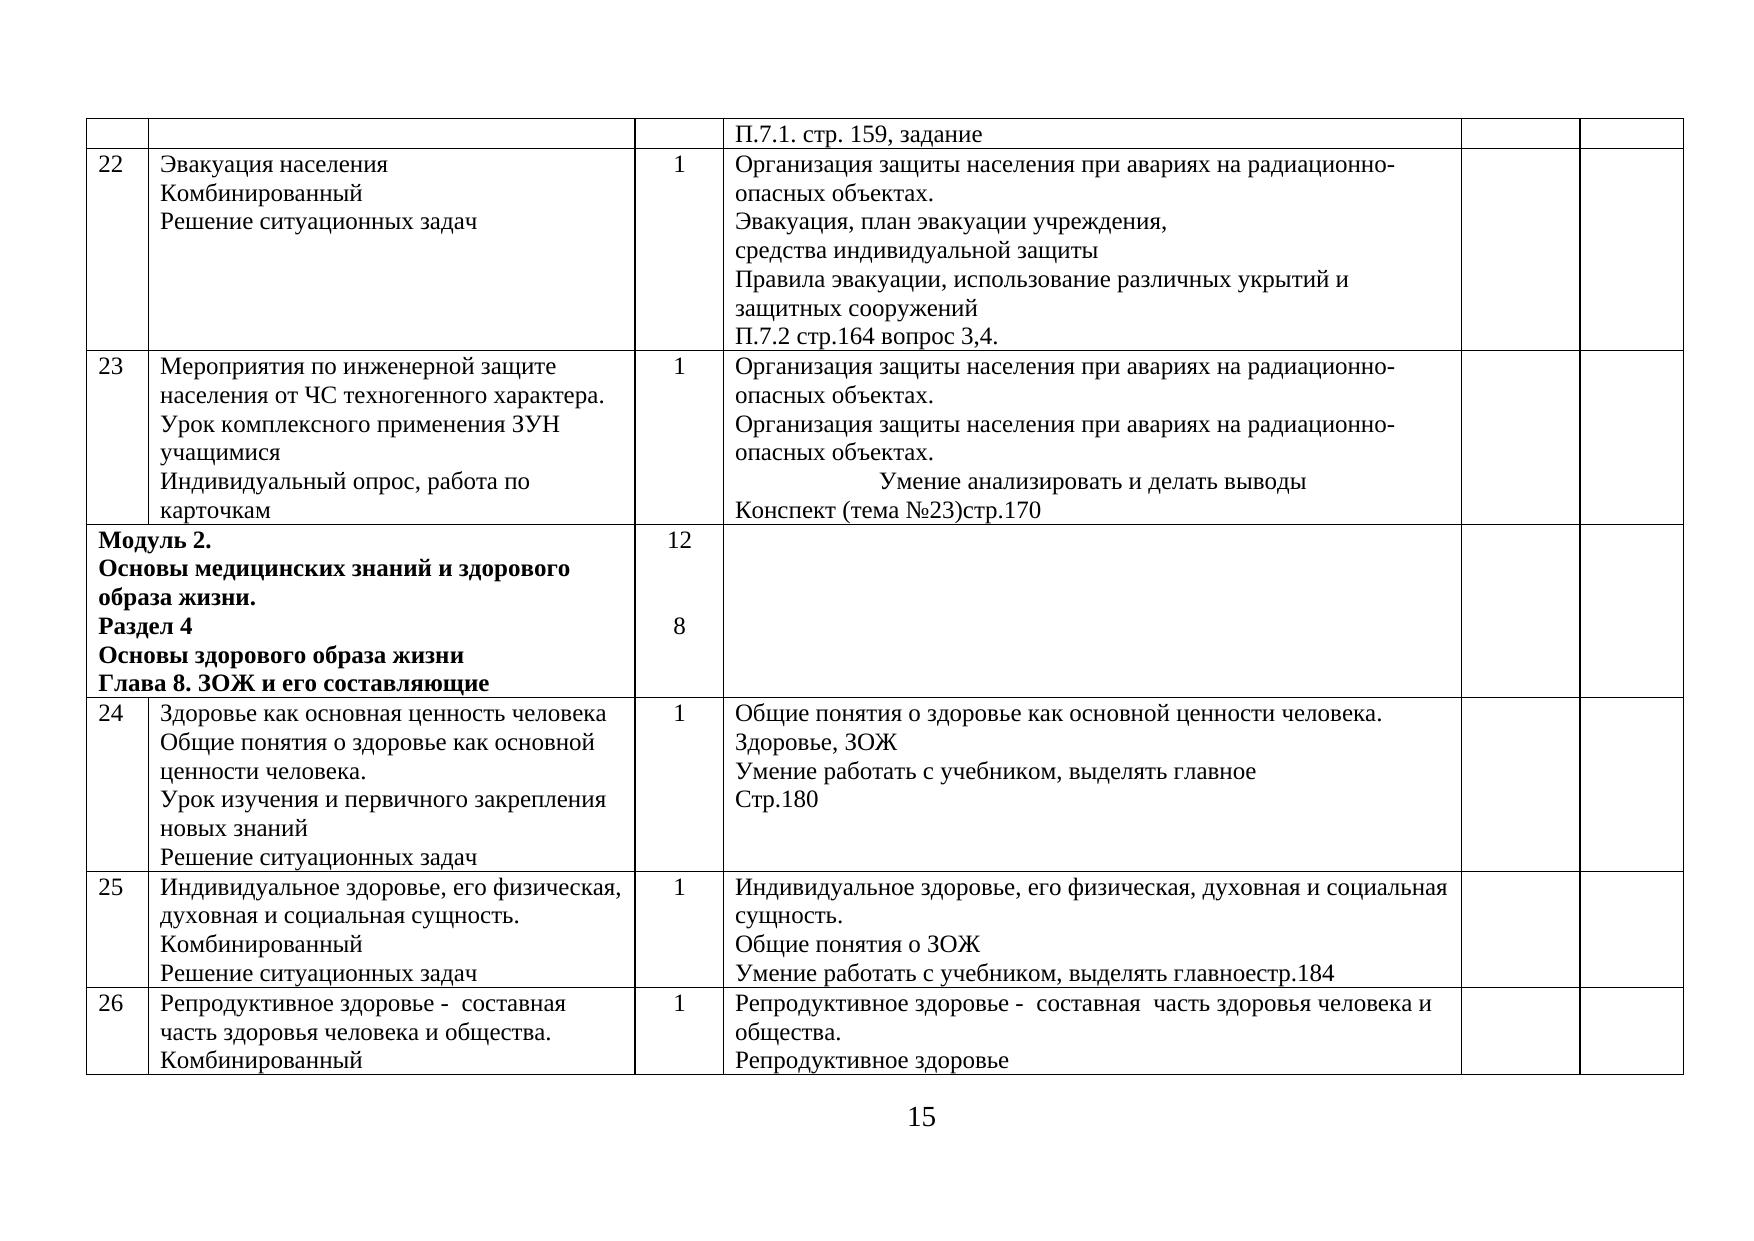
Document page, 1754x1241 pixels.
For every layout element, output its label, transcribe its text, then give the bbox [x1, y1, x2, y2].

table_cell 1 [636, 988, 723, 1074]
table_cell Модуль 2. Основы медицинских знаний и здорового образа жизни. Раздел 4 Основы здорового образа жизни Глава 8. ЗОЖ и его составляющие [87, 525, 634, 697]
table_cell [724, 988, 1461, 1074]
table_cell [1581, 149, 1683, 350]
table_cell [149, 119, 634, 148]
table_cell [1581, 872, 1683, 987]
table_cell 1 [636, 872, 723, 987]
table_cell 1 [636, 149, 723, 350]
table_cell [1462, 872, 1579, 987]
table_cell [1462, 988, 1579, 1074]
table_cell [1581, 351, 1683, 524]
table_cell 12 8 [636, 525, 723, 697]
table_cell 26 [87, 988, 148, 1074]
table_cell Здоровье как основная ценность человека Общие понятия о здоровье как основной ценности человека. Урок изучения и первичного закрепления новых знаний Решение ситуационных задач [149, 698, 634, 871]
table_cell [149, 988, 634, 1074]
table_cell [1462, 698, 1579, 871]
table_cell 23 [87, 351, 148, 524]
table_cell 1 [636, 119, 723, 148]
table_cell [1581, 525, 1683, 697]
table_cell [1462, 149, 1579, 350]
table_cell Мероприятия по инженерной защите населения от ЧС техногенного характера. Урок комплексного применения ЗУН учащимися Индивидуальный опрос, работа по карточкам [149, 351, 634, 524]
table_cell Эвакуация населения Комбинированный Решение ситуационных задач [149, 149, 634, 350]
table_cell [1462, 525, 1579, 697]
table_cell [1581, 119, 1683, 148]
table_cell Общие понятия о здоровье как основной ценности человека. Здоровье, ЗОЖ Умение работать с учебником, выделять главное Стр.180 [724, 698, 1461, 871]
table_cell 1 [636, 698, 723, 871]
table_cell 21 [87, 119, 148, 148]
table_cell 1 [636, 351, 723, 524]
table_cell [1462, 351, 1579, 524]
table_cell Организация защиты населения при авариях на радиационно-опасных объектах. Эвакуация, план эвакуации учреждения, средства индивидуальной защиты Правила эвакуации, использование различных укрытий и защитных сооружений П.7.2 стр.164 вопрос 3,4. [724, 149, 1461, 350]
table_cell 25 [87, 872, 148, 987]
table_cell Индивидуальное здоровье, его физическая, духовная и социальная сущность. Общие понятия о ЗОЖ Умение работать с учебником, выделять главноестр.184 [724, 872, 1461, 987]
table_cell 24 [87, 698, 148, 871]
table_cell Организация защиты населения при авариях на радиационно-опасных объектах. Организация защиты населения при авариях на радиационно-опасных объектах. Умение анализировать и делать выводы Конспект (тема №23)стр.170 [724, 351, 1461, 524]
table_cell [724, 119, 1461, 148]
table_cell [1581, 698, 1683, 871]
table_cell [724, 525, 1461, 697]
table_cell 22 [87, 149, 148, 350]
table_cell Индивидуальное здоровье, его физическая, духовная и социальная сущность. Комбинированный Решение ситуационных задач [149, 872, 634, 987]
table_cell [1581, 988, 1683, 1074]
table_cell [1462, 119, 1579, 148]
